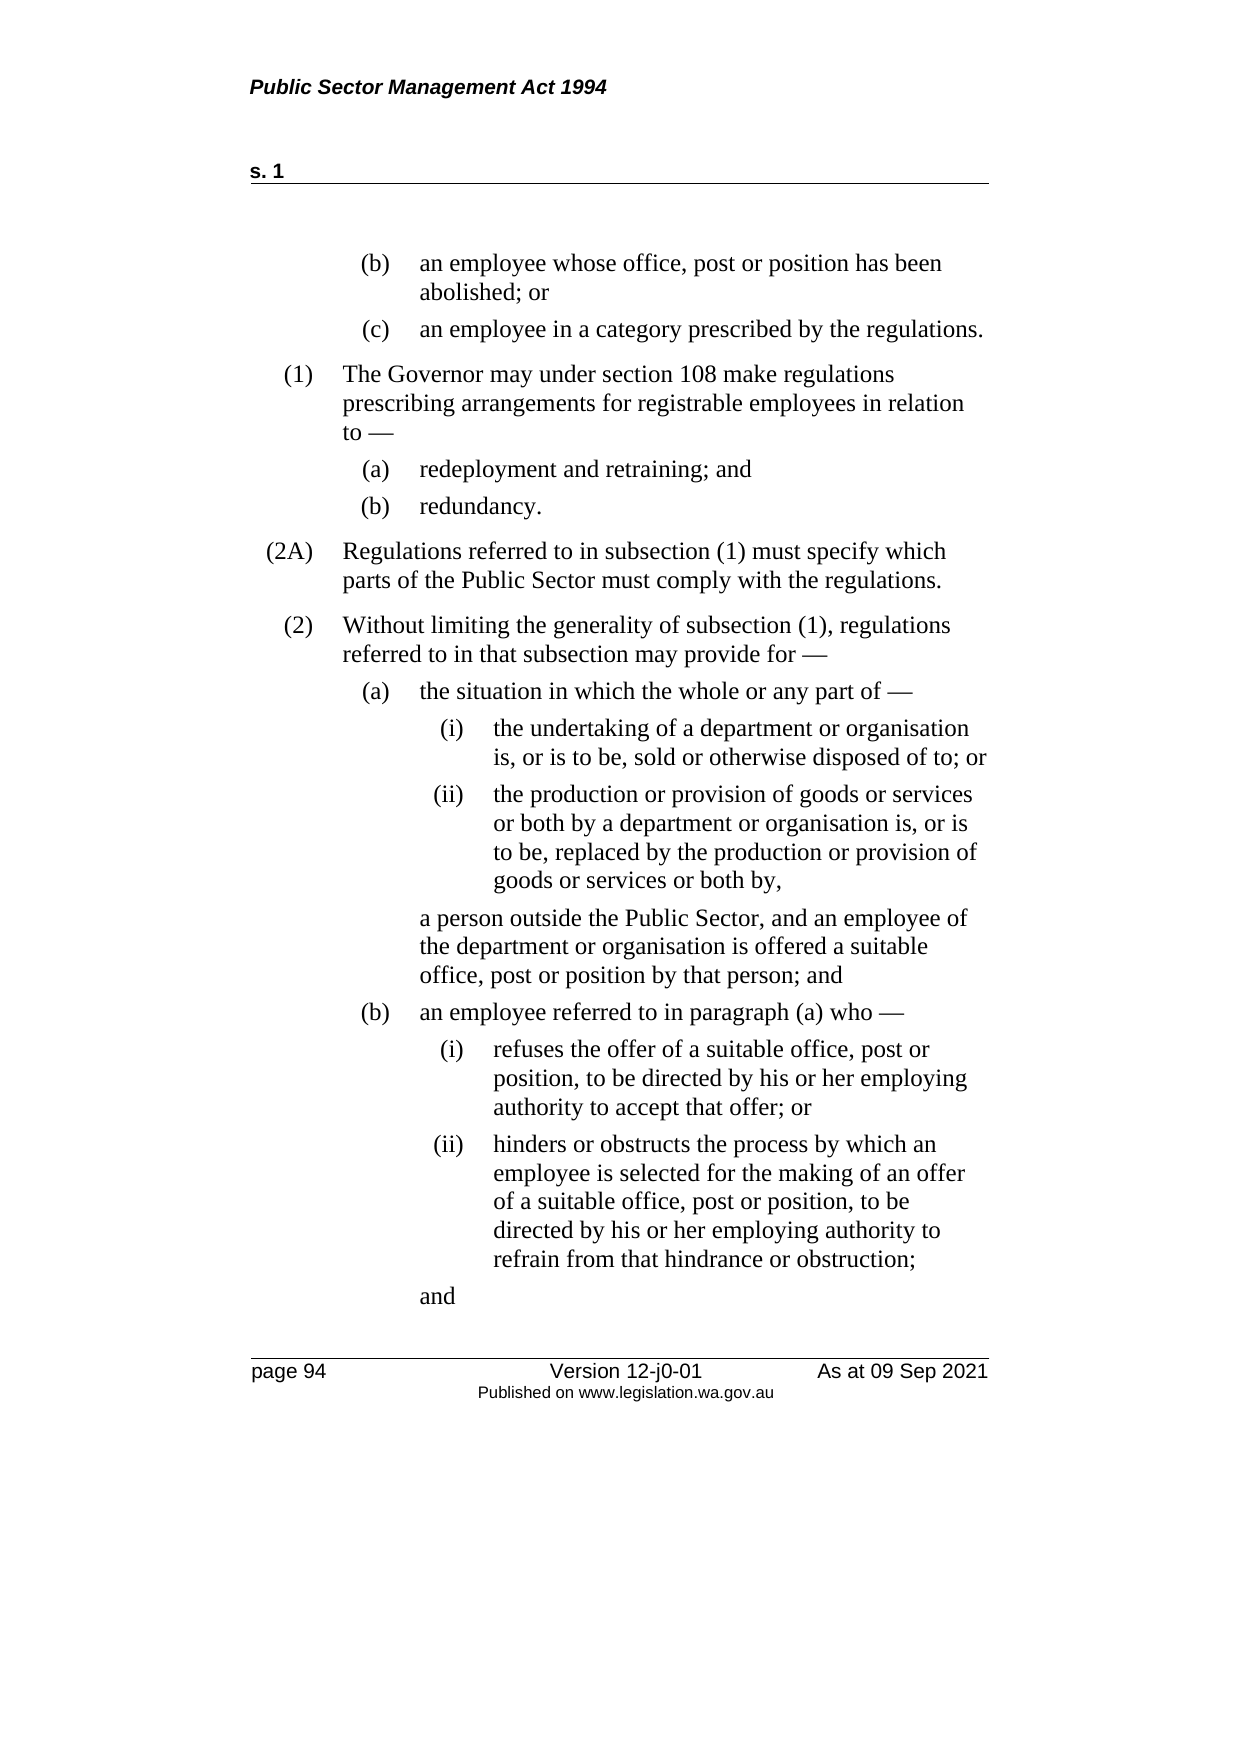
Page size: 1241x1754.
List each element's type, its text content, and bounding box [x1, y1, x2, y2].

text (1) The Governor may under section 108 make regulations prescribing arrangements for registrable employees in relation to — [251, 359, 989, 446]
text (i) refuses the offer of a suitable office, post or position, to be directed by his or her employing authority to accept that offer; or [251, 1034, 989, 1121]
text (i) the undertaking of a department or organisation is, or is to be, sold or otherwise disposed of to; or [251, 713, 989, 771]
text and [251, 1281, 989, 1310]
text (2) Without limiting the generality of subsection (1), regulations referred to in that subsection may provide for — [251, 611, 989, 668]
text (b) an employee referred to in paragraph (a) who — [251, 997, 989, 1026]
text (2A) Regulations referred to in subsection (1) must specify which parts of the Public Sector must comply with the regulations. [251, 536, 989, 594]
text (b) an employee whose office, post or position has been abolished; or [251, 248, 989, 306]
text (ii) hinders or obstructs the process by which an employee is selected for the making of an offer of a suitable office, post or position, to be directed by his or her employing authority to refrain from that hindrance or obstruction; [251, 1129, 989, 1273]
text (ii) the production or provision of goods or services or both by a department or organisation is, or is to be, replaced by the production or provision of goods or services or both by, [251, 779, 989, 894]
text (b) redundancy. [251, 491, 989, 520]
text a person outside the Public Sector, and an employee of the department or organisation is offered a suitable office, post or position by that person; and [251, 903, 989, 989]
text (a) the situation in which the whole or any part of — [251, 676, 989, 705]
text (c) an employee in a category prescribed by the regulations. [251, 314, 989, 343]
text (a) redeployment and retraining; and [251, 454, 989, 483]
